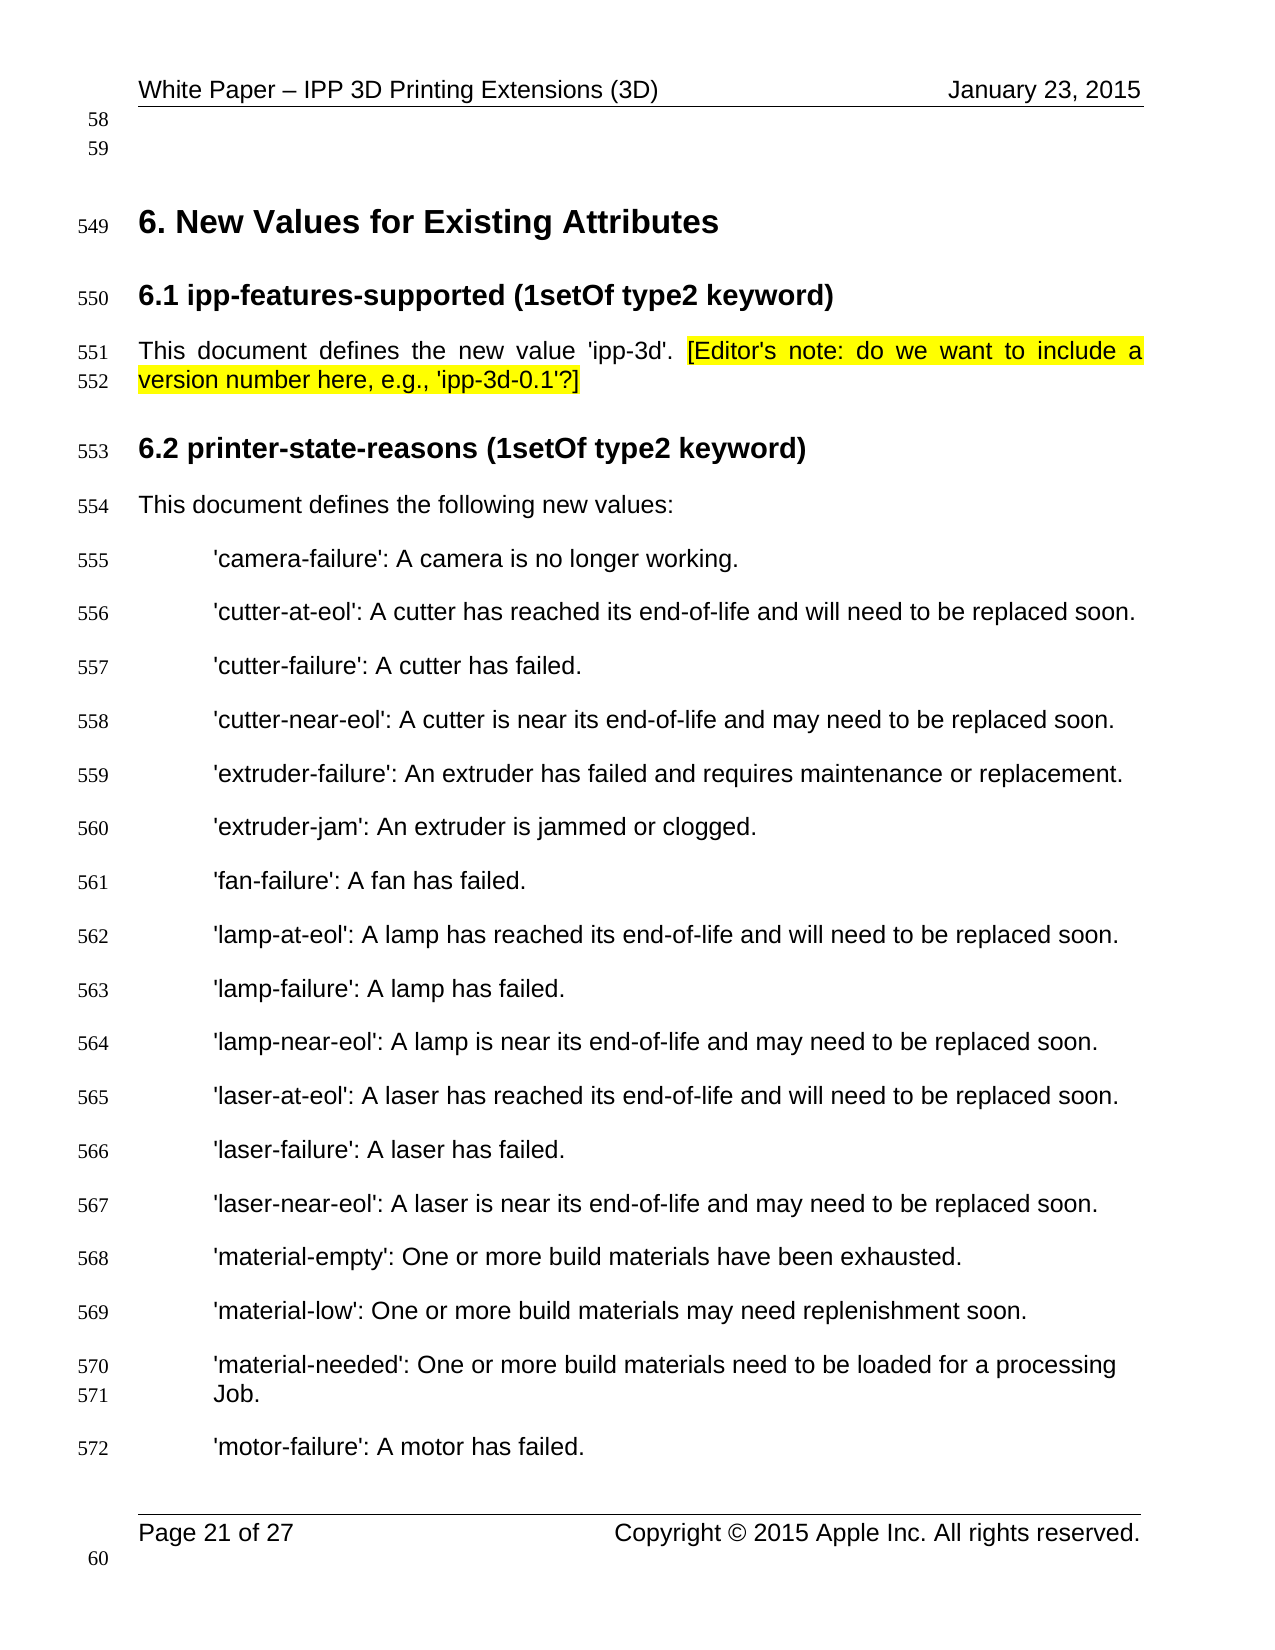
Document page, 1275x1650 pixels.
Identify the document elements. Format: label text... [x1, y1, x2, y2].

text New Values for Existing Attributes [138, 202, 1144, 240]
list 'lamp-at-eol': A lamp has reached its end-of-life and will need to be replaced soon. [213, 920, 1144, 949]
list 'material-empty': One or more build materials have been exhausted. [213, 1242, 1144, 1271]
text This document defines the new value 'ipp-3d'. [Editor's note: do we want to include a version number here, e.g., 'ipp-3d-0.1'?] [138, 336, 1144, 394]
list 'motor-failure': A motor has failed. [213, 1432, 1144, 1461]
list 'lamp-failure': A lamp has failed. [213, 974, 1144, 1002]
list 'fan-failure': A fan has failed. [213, 866, 1144, 895]
list 'camera-failure': A camera is no longer working. [213, 544, 1144, 572]
list 'lamp-near-eol': A lamp is near its end-of-life and may need to be replaced soon. [213, 1027, 1144, 1056]
list 'cutter-at-eol': A cutter has reached its end-of-life and will need to be replaced soon. [213, 597, 1144, 626]
list 'material-low': One or more build materials may need replenishment soon. [213, 1296, 1144, 1325]
list 'material-needed': One or more build materials need to be loaded for a processing Job. [213, 1350, 1144, 1407]
list 'cutter-failure': A cutter has failed. [213, 651, 1144, 680]
text This document defines the following new values: [138, 490, 1144, 519]
text printer-state-reasons (1setOf type2 keyword) [138, 431, 1144, 465]
text ipp-features-supported (1setOf type2 keyword) [138, 278, 1144, 311]
list 'extruder-jam': An extruder is jammed or clogged. [213, 812, 1144, 841]
list 'cutter-near-eol': A cutter is near its end-of-life and may need to be replaced soon. [213, 705, 1144, 734]
list 'laser-failure': A laser has failed. [213, 1135, 1144, 1164]
list 'extruder-failure': An extruder has failed and requires maintenance or replacement. [213, 759, 1144, 787]
list 'laser-at-eol': A laser has reached its end-of-life and will need to be replaced soon. [213, 1081, 1144, 1110]
list 'laser-near-eol': A laser is near its end-of-life and may need to be replaced soon. [213, 1189, 1144, 1217]
